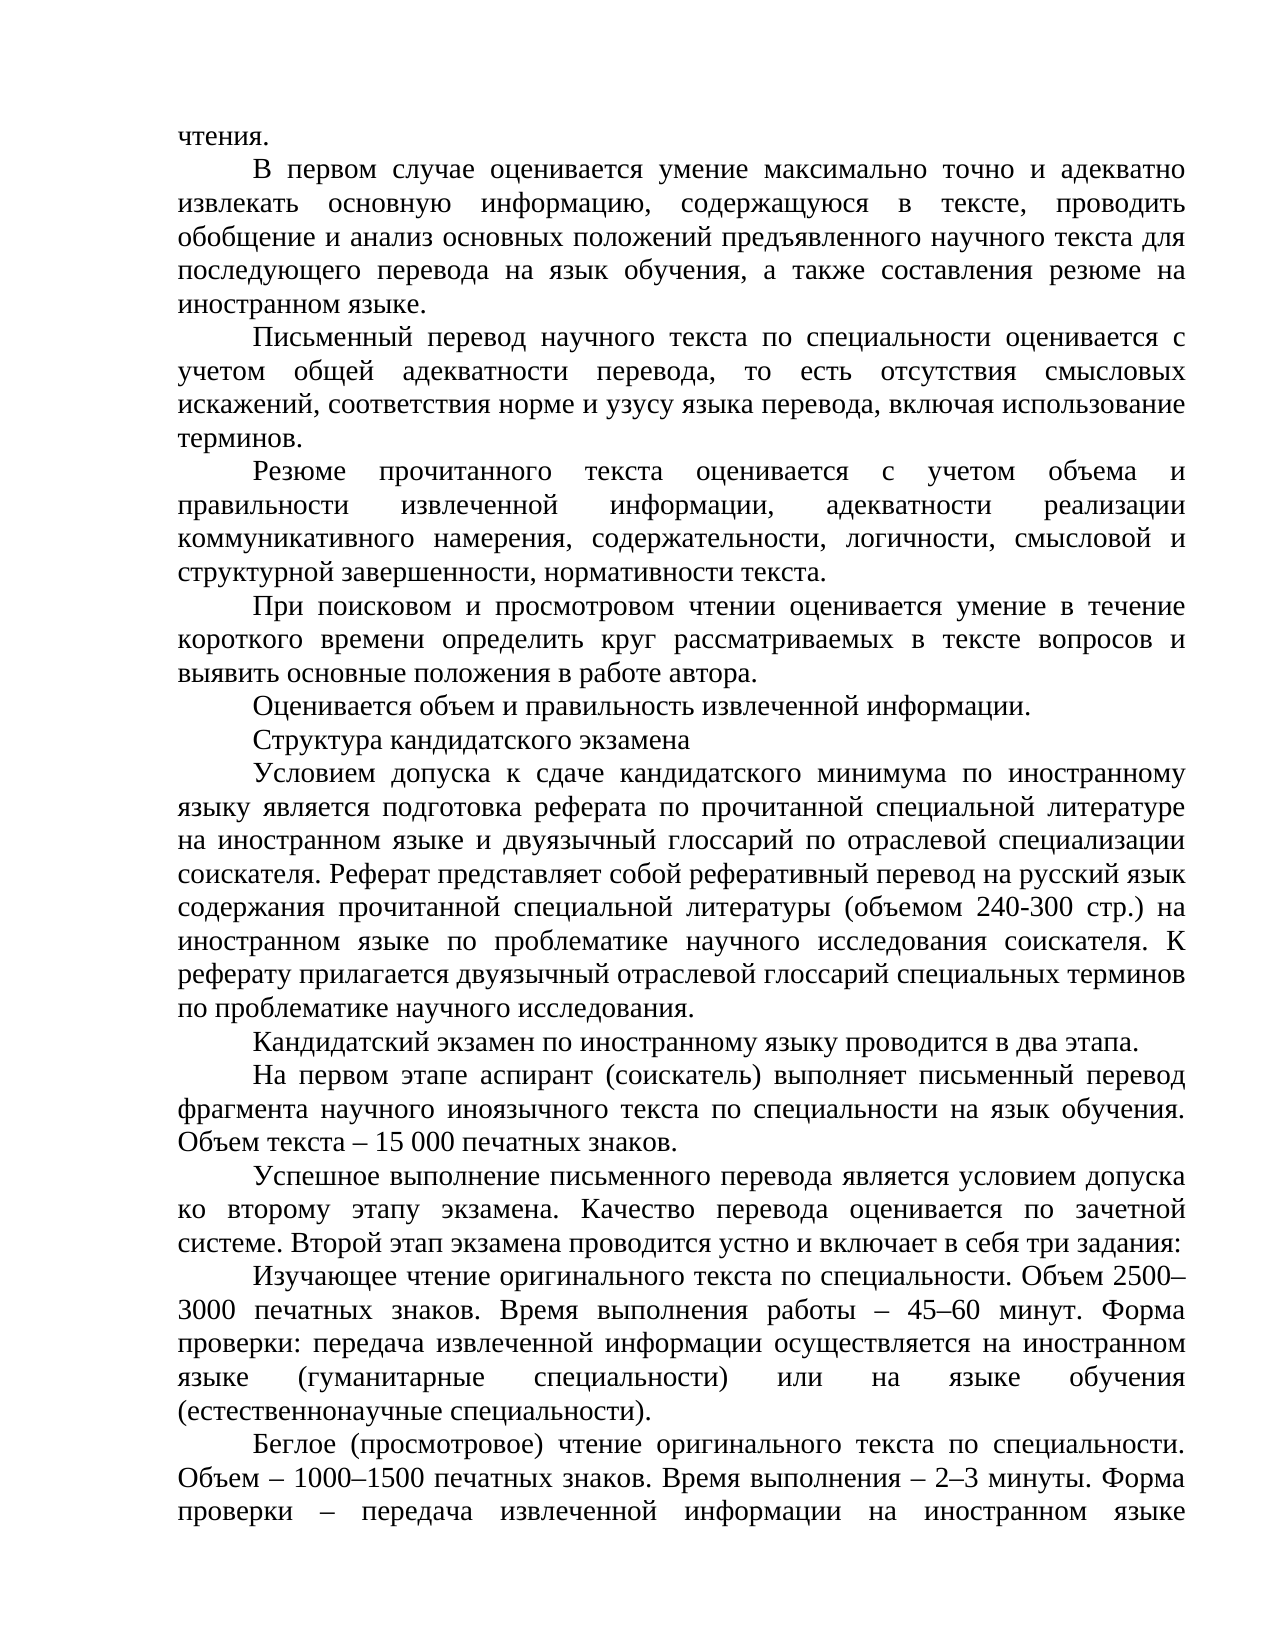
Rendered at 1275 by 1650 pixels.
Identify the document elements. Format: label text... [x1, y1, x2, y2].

text Кандидатский экзамен по иностранному языку проводится в два этапа. [177, 1024, 1186, 1057]
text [177, 1426, 1186, 1527]
text Письменный перевод научного текста по специальности оценивается с учетом общей адекватности перевода, то есть отсутствия смысловых искажений, соответствия норме и узусу языка перевода, включая использование терминов. [177, 319, 1186, 453]
text Резюме прочитанного текста оценивается с учетом объема и правильности извлеченной информации, адекватности реализации коммуникативного намерения, содержательности, логичности, смысловой и структурной завершенности, нормативности текста. [177, 453, 1186, 588]
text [177, 118, 1186, 152]
text Изучающее чтение оригинального текста по специальности. Объем 2500–3000 печатных знаков. Время выполнения работы – 45–60 минут. Форма проверки: передача извлеченной информации осуществляется на иностранном языке (гуманитарные специальности) или на языке обучения (естественнонаучные специальности). [177, 1258, 1186, 1426]
text При поисковом и просмотровом чтении оценивается умение в течение короткого времени определить круг рассматриваемых в тексте вопросов и выявить основные положения в работе автора. [177, 588, 1186, 688]
text На первом этапе аспирант (соискатель) выполняет письменный перевод фрагмента научного иноязычного текста по специальности на язык обучения. Объем текста – 15 000 печатных знаков. [177, 1057, 1186, 1158]
text Структура кандидатского экзамена [177, 722, 1186, 755]
text Успешное выполнение письменного перевода является условием допуска ко второму этапу экзамена. Качество перевода оценивается по зачетной системе. Второй этап экзамена проводится устно и включает в себя три задания: [177, 1158, 1186, 1258]
text Условием допуска к сдаче кандидатского минимума по иностранному языку является подготовка реферата по прочитанной специальной литературе на иностранном языке и двуязычный глоссарий по отраслевой специализации соискателя. Реферат представляет собой реферативный перевод на русский язык содержания прочитанной специальной литературы (объемом 240-300 стр.) на иностранном языке по проблематике научного исследования соискателя. К реферату прилагается двуязычный отраслевой глоссарий специальных терминов по проблематике научного исследования. [177, 755, 1186, 1024]
text Оценивается объем и правильность извлеченной информации. [177, 688, 1186, 722]
text В первом случае оценивается умение максимально точно и адекватно извлекать основную информацию, содержащуюся в тексте, проводить обобщение и анализ основных положений предъявленного научного текста для последующего перевода на язык обучения, а также составления резюме на иностранном языке. [177, 152, 1186, 319]
